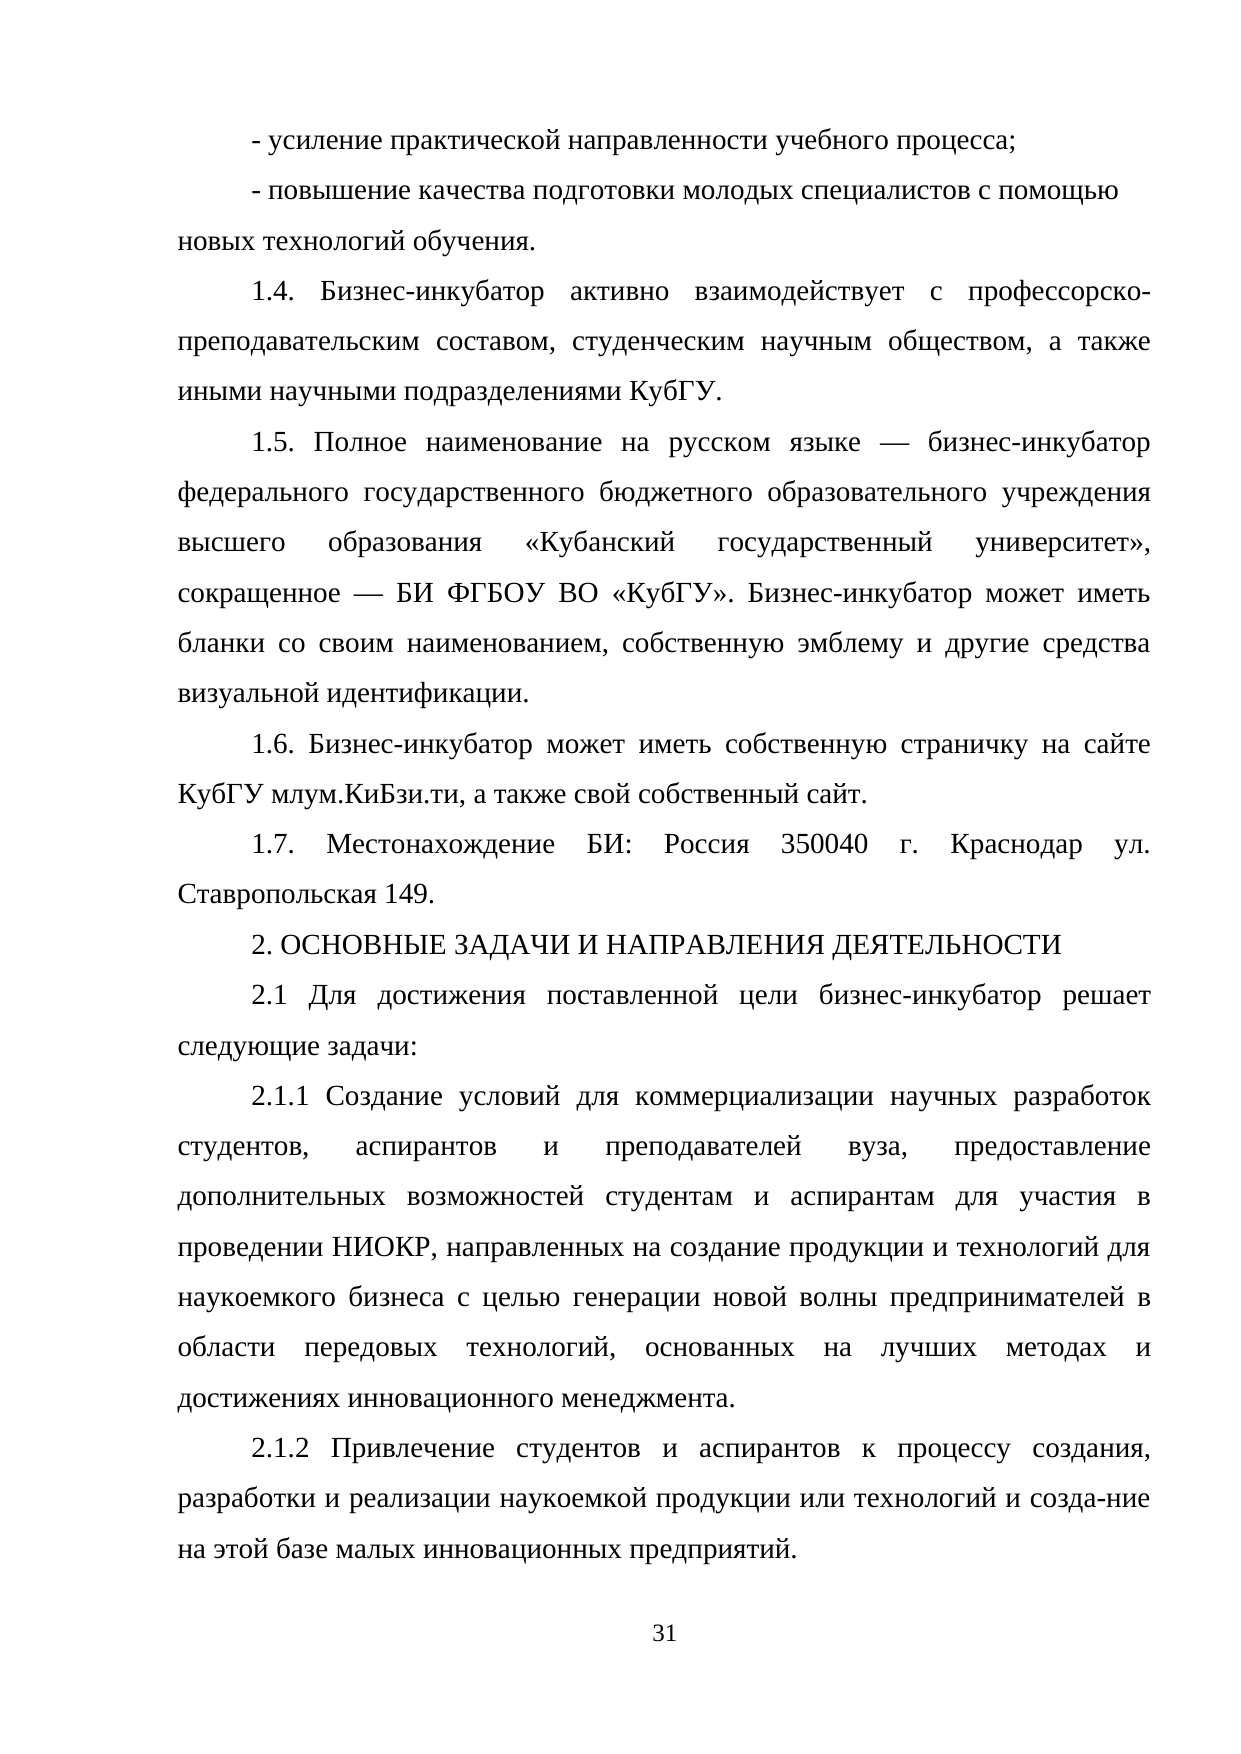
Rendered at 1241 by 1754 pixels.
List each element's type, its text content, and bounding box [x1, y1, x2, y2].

text 1.4. Бизнес-инкубатор активно взаимодействует с профессорско-преподавательским составом, студенческим научным обществом, а также иными научными подразделениями КубГУ. [177, 273, 1152, 407]
text 2. ОСНОВНЫЕ ЗАДАЧИ И НАПРАВЛЕНИЯ ДЕЯТЕЛЬНОСТИ [177, 927, 1152, 961]
text 2.1 Для достижения поставленной цели бизнес-инкубатор решает следующие задачи: [177, 977, 1152, 1061]
text 1.7. Местонахождение БИ: Россия 350040 г. Краснодар ул. Ставропольская 149. [177, 826, 1152, 910]
text - усиление практической направленности учебного процесса; [177, 122, 1152, 156]
text 2.1.2 Привлечение студентов и аспирантов к процессу создания, разработки и реализации наукоемкой продукции или технологий и созда-ние на этой базе малых инновационных предприятий. [177, 1430, 1152, 1564]
text - повышение качества подготовки молодых специалистов с помощью [177, 172, 1152, 206]
text 2.1.1 Создание условий для коммерциализации научных разработок студентов, аспирантов и преподавателей вуза, предоставление дополнительных возможностей студентам и аспирантам для участия в проведении НИОКР, направленных на создание продукции и технологий для наукоемкого бизнеса с целью генерации новой волны предпринимателей в области передовых технологий, основанных на лучших методах и достижениях инновационного менеджмента. [177, 1078, 1152, 1413]
text новых технологий обучения. [177, 223, 1152, 256]
text 1.5. Полное наименование на русском языке — бизнес-инкубатор федерального государственного бюджетного образовательного учреждения высшего образования «Кубанский государственный университет», сокращенное — БИ ФГБОУ ВО «КубГУ». Бизнес-инкубатор может иметь бланки со своим наименованием, собственную эмблему и другие средства визуальной идентификации. [177, 424, 1152, 709]
text 1.6. Бизнес-инкубатор может иметь собственную страничку на сайте КубГУ млум.КиБзи.ти, а также свой собственный сайт. [177, 726, 1152, 809]
